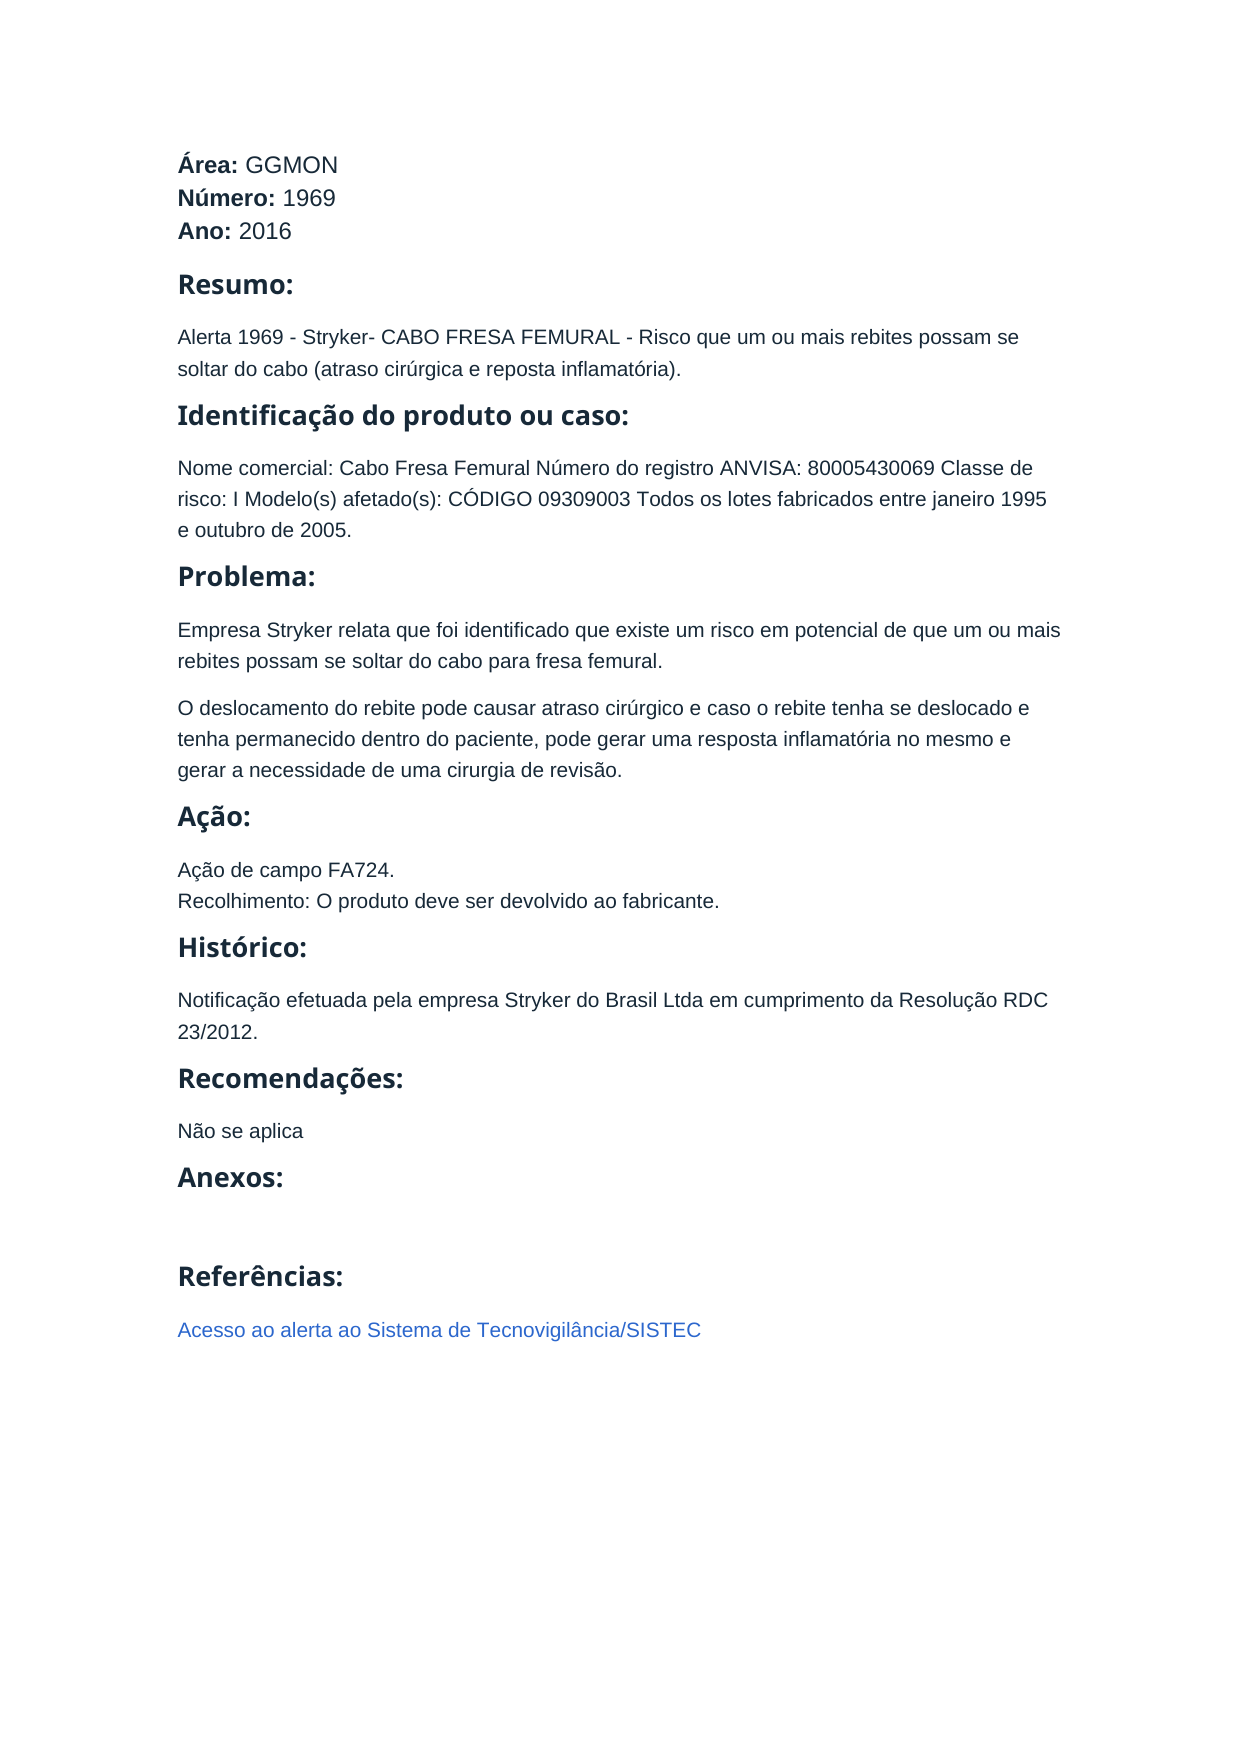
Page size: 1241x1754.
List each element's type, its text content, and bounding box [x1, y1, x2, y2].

text Identificação do produto ou caso: [177, 396, 1063, 433]
text Histórico: [177, 928, 1063, 965]
text Recomendações: [177, 1059, 1063, 1096]
text Área: GGMON [177, 148, 1063, 179]
text Problema: [177, 558, 1063, 595]
text Ação de campo FA724. Recolhimento: O produto deve ser devolvido ao fabricante. [177, 850, 1063, 913]
text Notificação efetuada pela empresa Stryker do Brasil Ltda em cumprimento da Resolução RDC 23/2012. [177, 981, 1063, 1043]
text Resumo: [177, 265, 1063, 302]
text Número: 1969 [177, 180, 1063, 212]
text O deslocamento do rebite pode causar atraso cirúrgico e caso o rebite tenha se deslocado e tenha permanecido dentro do paciente, pode gerar uma resposta inflamatória no mesmo e gerar a necessidade de uma cirurgia de revisão. [177, 688, 1063, 782]
text Alerta 1969 - Stryker- CABO FRESA FEMURAL - Risco que um ou mais rebites possam se soltar do cabo (atraso cirúrgica e reposta inflamatória). [177, 318, 1063, 380]
text Ano: 2016 [177, 213, 1063, 244]
text Ação: [177, 798, 1063, 835]
text Referências: [177, 1258, 1063, 1295]
text Nome comercial: Cabo Fresa Femural Número do registro ANVISA: 80005430069 Classe de risco: I Modelo(s) afetado(s): CÓDIGO 09309003 Todos os lotes fabricados entre janeiro 1995 e outubro de 2005. [177, 448, 1063, 542]
text Empresa Stryker relata que foi identificado que existe um risco em potencial de que um ou mais rebites possam se soltar do cabo para fresa femural. [177, 610, 1063, 673]
text Acesso ao alerta ao Sistema de Tecnovigilância/SISTEC [177, 1310, 1063, 1342]
text Anexos: [177, 1158, 1063, 1195]
text Não se aplica [177, 1112, 1063, 1143]
